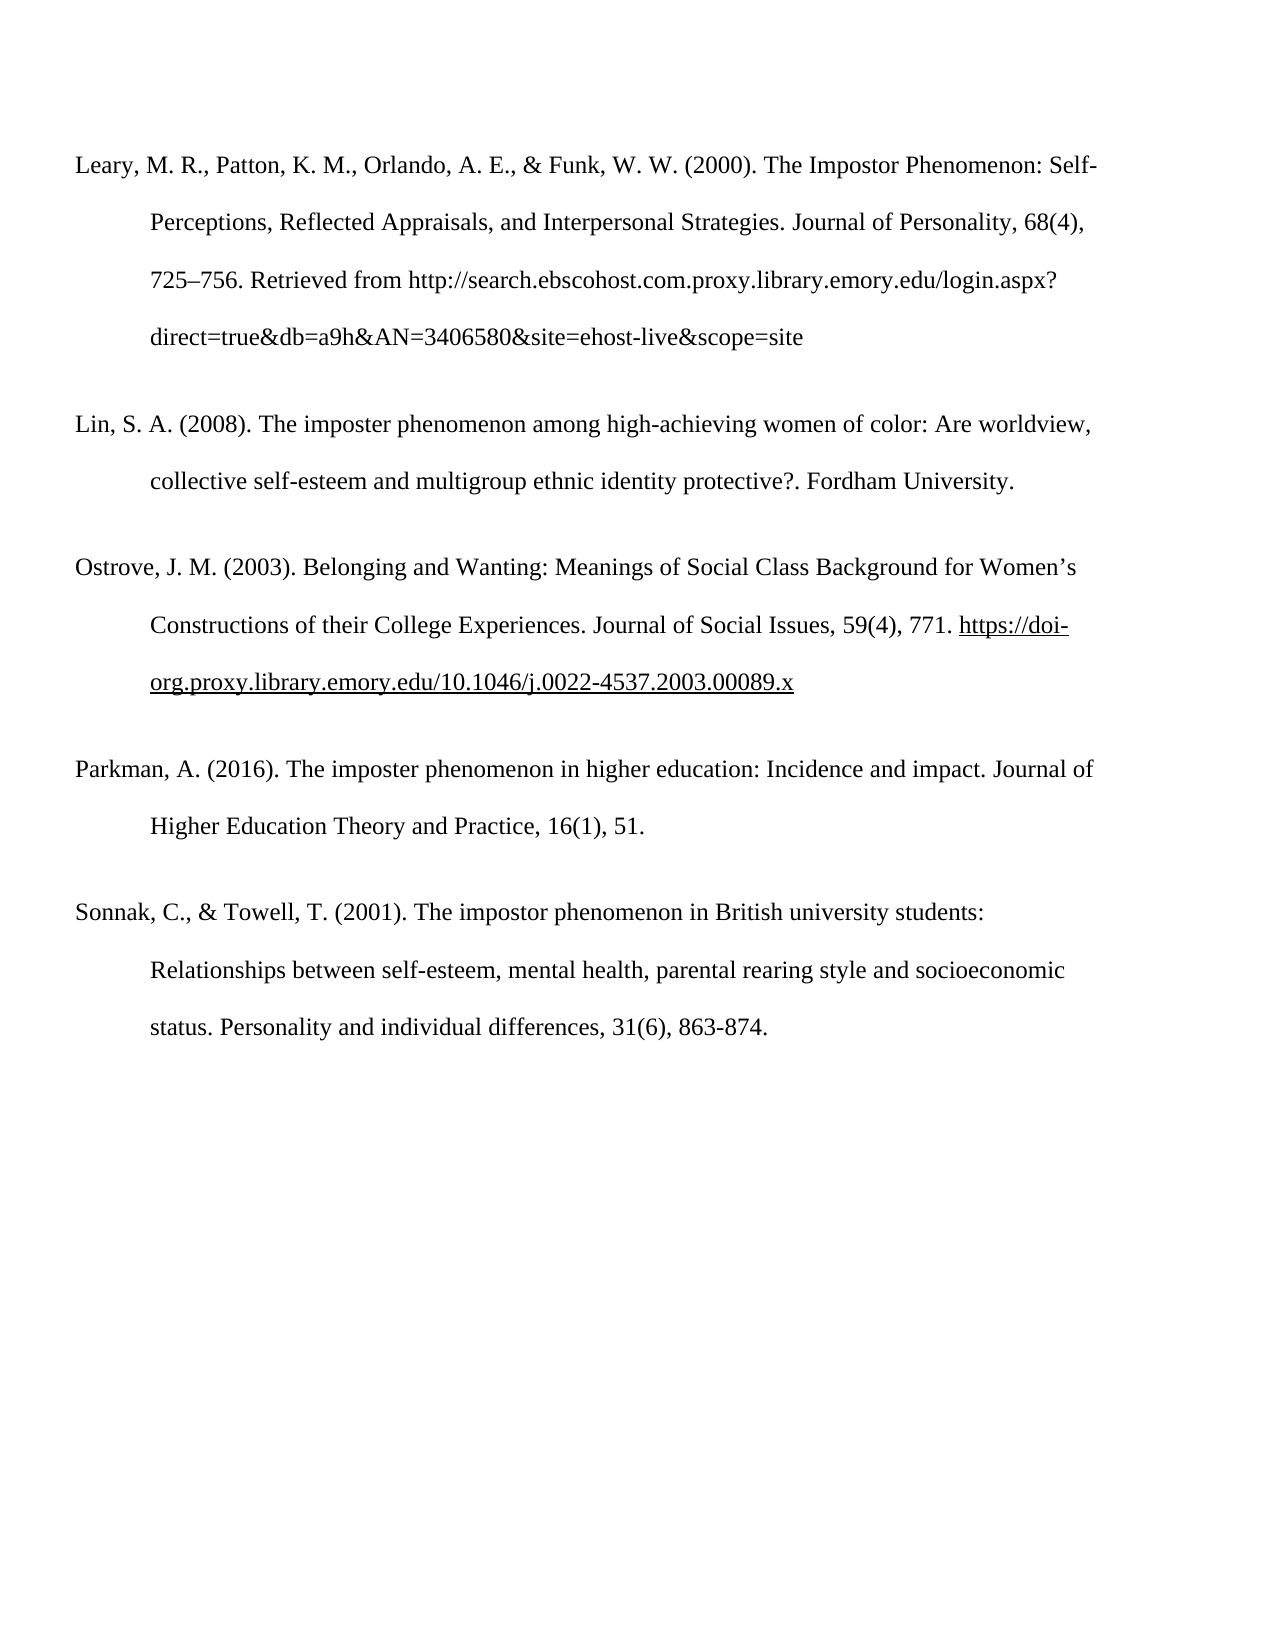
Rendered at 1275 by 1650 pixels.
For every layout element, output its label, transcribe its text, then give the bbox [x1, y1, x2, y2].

text Sonnak, C., & Towell, T. (2001). The impostor phenomenon in British university students: Relationships between self-esteem, mental health, parental rearing style and socioeconomic status. Personality and individual differences, 31(6), 863-874. [75, 897, 1125, 1041]
text Lin, S. A. (2008). The imposter phenomenon among high-achieving women of color: Are worldview, collective self-esteem and multigroup ethnic identity protective?. Fordham University. [75, 409, 1125, 495]
text Parkman, A. (2016). The imposter phenomenon in higher education: Incidence and impact. Journal of Higher Education Theory and Practice, 16(1), 51. [75, 754, 1125, 840]
text Ostrove, J. M. (2003). Belonging and Wanting: Meanings of Social Class Background for Women’s Constructions of their College Experiences. Journal of Social Issues, 59(4), 771. https://doi-org.proxy.library.emory.edu/10.1046/j.0022-4537.2003.00089.x [75, 552, 1125, 696]
text Leary, M. R., Patton, K. M., Orlando, A. E., & Funk, W. W. (2000). The Impostor Phenomenon: Self-Perceptions, Reflected Appraisals, and Interpersonal Strategies. Journal of Personality, 68(4), 725–756. Retrieved from http://search.ebscohost.com.proxy.library.emory.edu/login.aspx?direct=true&db=a9h&AN=3406580&site=ehost-live&scope=site [75, 150, 1125, 351]
